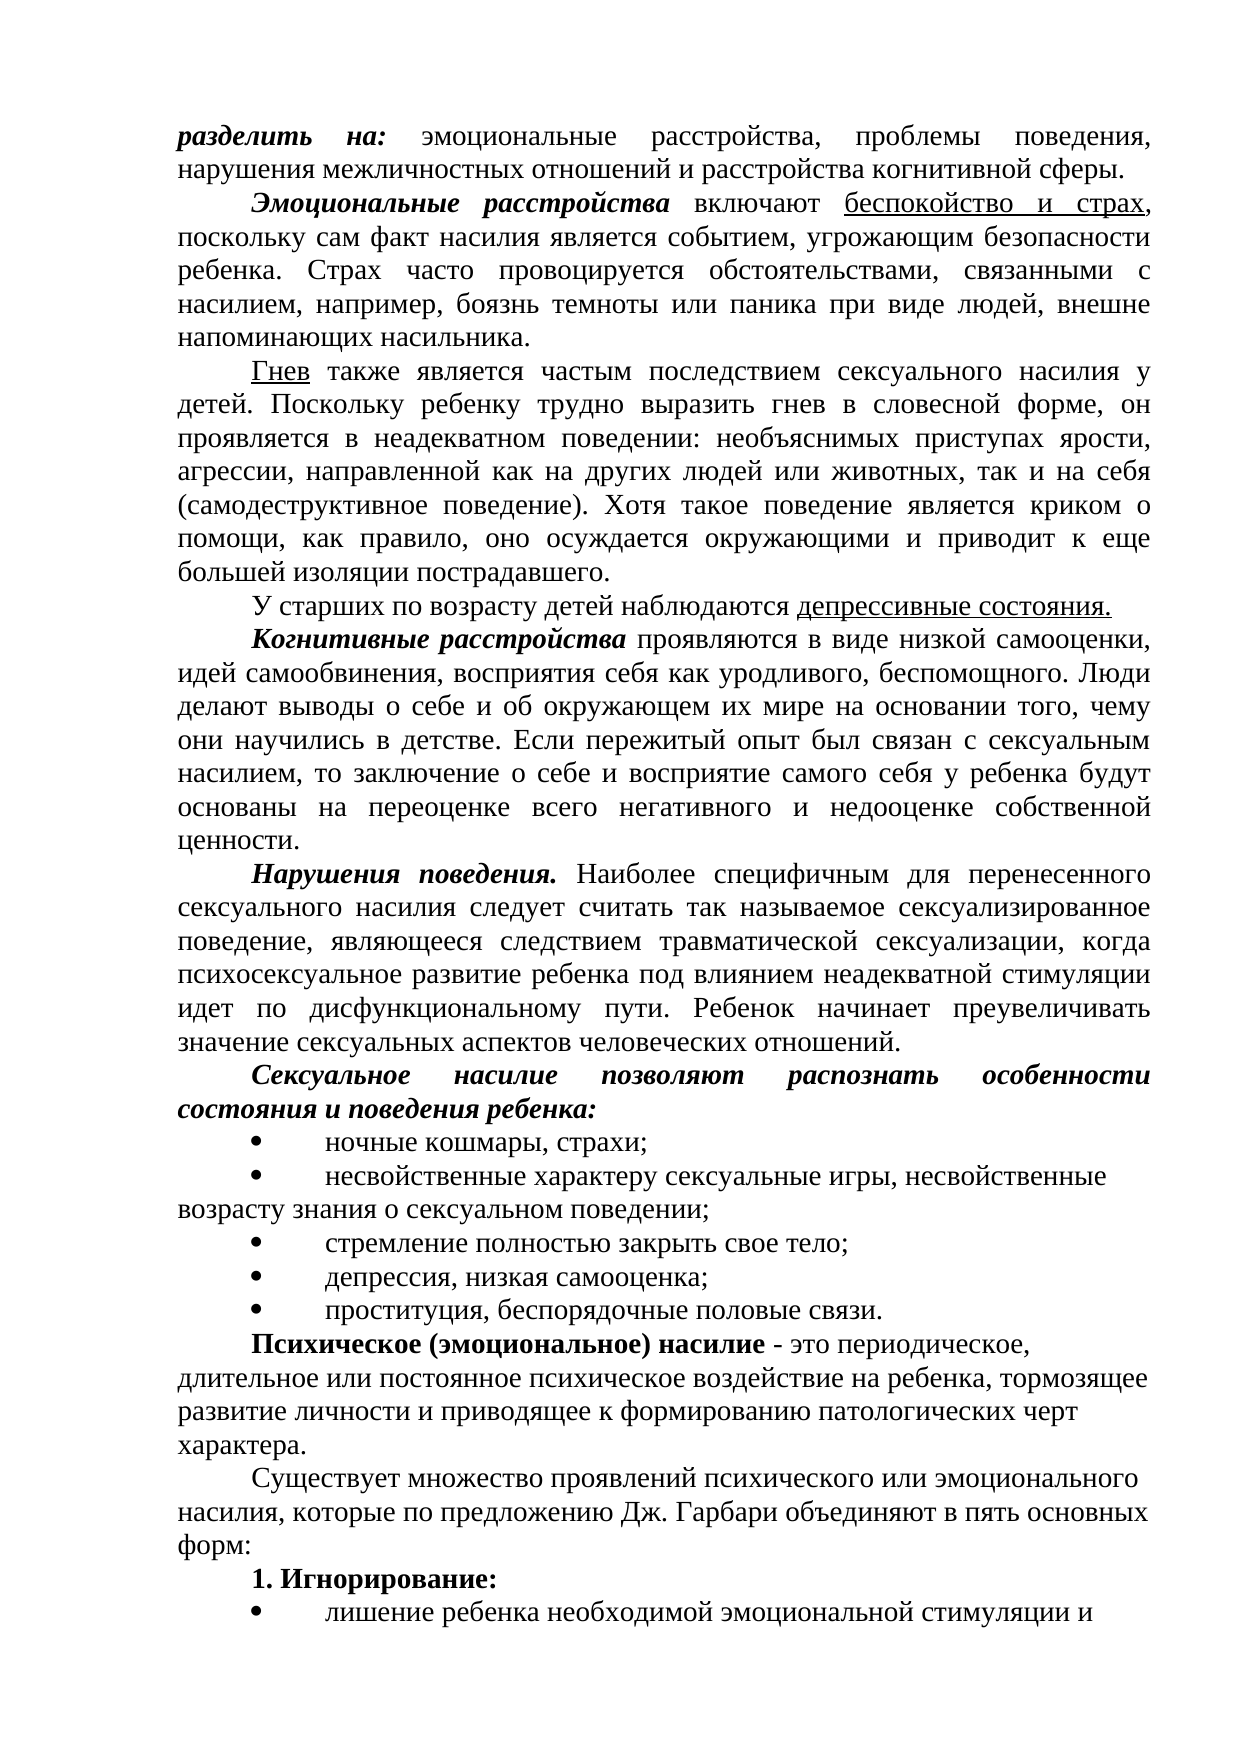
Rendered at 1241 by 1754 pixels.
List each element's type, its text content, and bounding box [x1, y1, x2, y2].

list несвойственные характеру сексуальные игры, несвойственные возрасту знания о сексуальном поведении; [177, 1158, 1152, 1225]
text Сексуальное насилие позволяют распознать особенности состояния и поведения ребенка: [177, 1057, 1152, 1124]
list стремление полностью закрыть свое тело; [177, 1225, 1152, 1259]
text Эмоциональные расстройства включают беспокойство и страх, поскольку сам факт насилия является событием, угрожающим безопасности ребенка. Страх часто провоцируется обстоятельствами, связанными с насилием, например, боязнь темноты или паника при виде людей, внешне напоминающих насильника. [177, 185, 1152, 353]
text Когнитивные расстройства проявляются в виде низкой самооценки, идей самообвинения, восприятия себя как уродливого, беспомощного. Люди делают выводы о себе и об окружающем их мире на основании того, чему они научились в детстве. Если пережитый опыт был связан с сексуальным насилием, то заключение о себе и восприятие самого себя у ребенка будут основаны на переоценке всего негативного и недооценке собственной ценности. [177, 621, 1152, 856]
text У старших по возрасту детей наблюдаются депрессивные состояния. [177, 588, 1152, 621]
list проституция, беспорядочные половые связи. [177, 1292, 1152, 1326]
text 1. Игнорирование: [177, 1561, 1152, 1594]
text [177, 118, 1152, 185]
text Нарушения поведения. Наиболее специфичным для перенесенного сексуального насилия следует считать так называемое сексуализированное поведение, являющееся следствием травматической сексуализации, когда психосексуальное развитие ребенка под влиянием неадекватной стимуляции идет по дисфункциональному пути. Ребенок начинает преувеличивать значение сексуальных аспектов человеческих отношений. [177, 856, 1152, 1057]
list депрессия, низкая самооценка; [177, 1259, 1152, 1292]
list ночные кошмары, страхи; [177, 1124, 1152, 1158]
text Существует множество проявлений психического или эмоционального насилия, которые по предложению Дж. Гарбари объединяют в пять основных форм: [177, 1460, 1152, 1561]
text Психическое (эмоциональное) насилие - это периодическое, длительное или постоянное психическое воздействие на ребенка, тормозящее развитие личности и приводящее к формированию патологических черт характера. [177, 1326, 1152, 1460]
text Гнев также является частым последствием сексуального насилия у детей. Поскольку ребенку трудно выразить гнев в словесной форме, он проявляется в неадекватном поведении: необъяснимых приступах ярости, агрессии, направленной как на других людей или животных, так и на себя (самодеструктивное поведение). Хотя такое поведение является криком о помощи, как правило, оно осуждается окружающими и приводит к еще большей изоляции пострадавшего. [177, 353, 1152, 588]
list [177, 1594, 1152, 1628]
